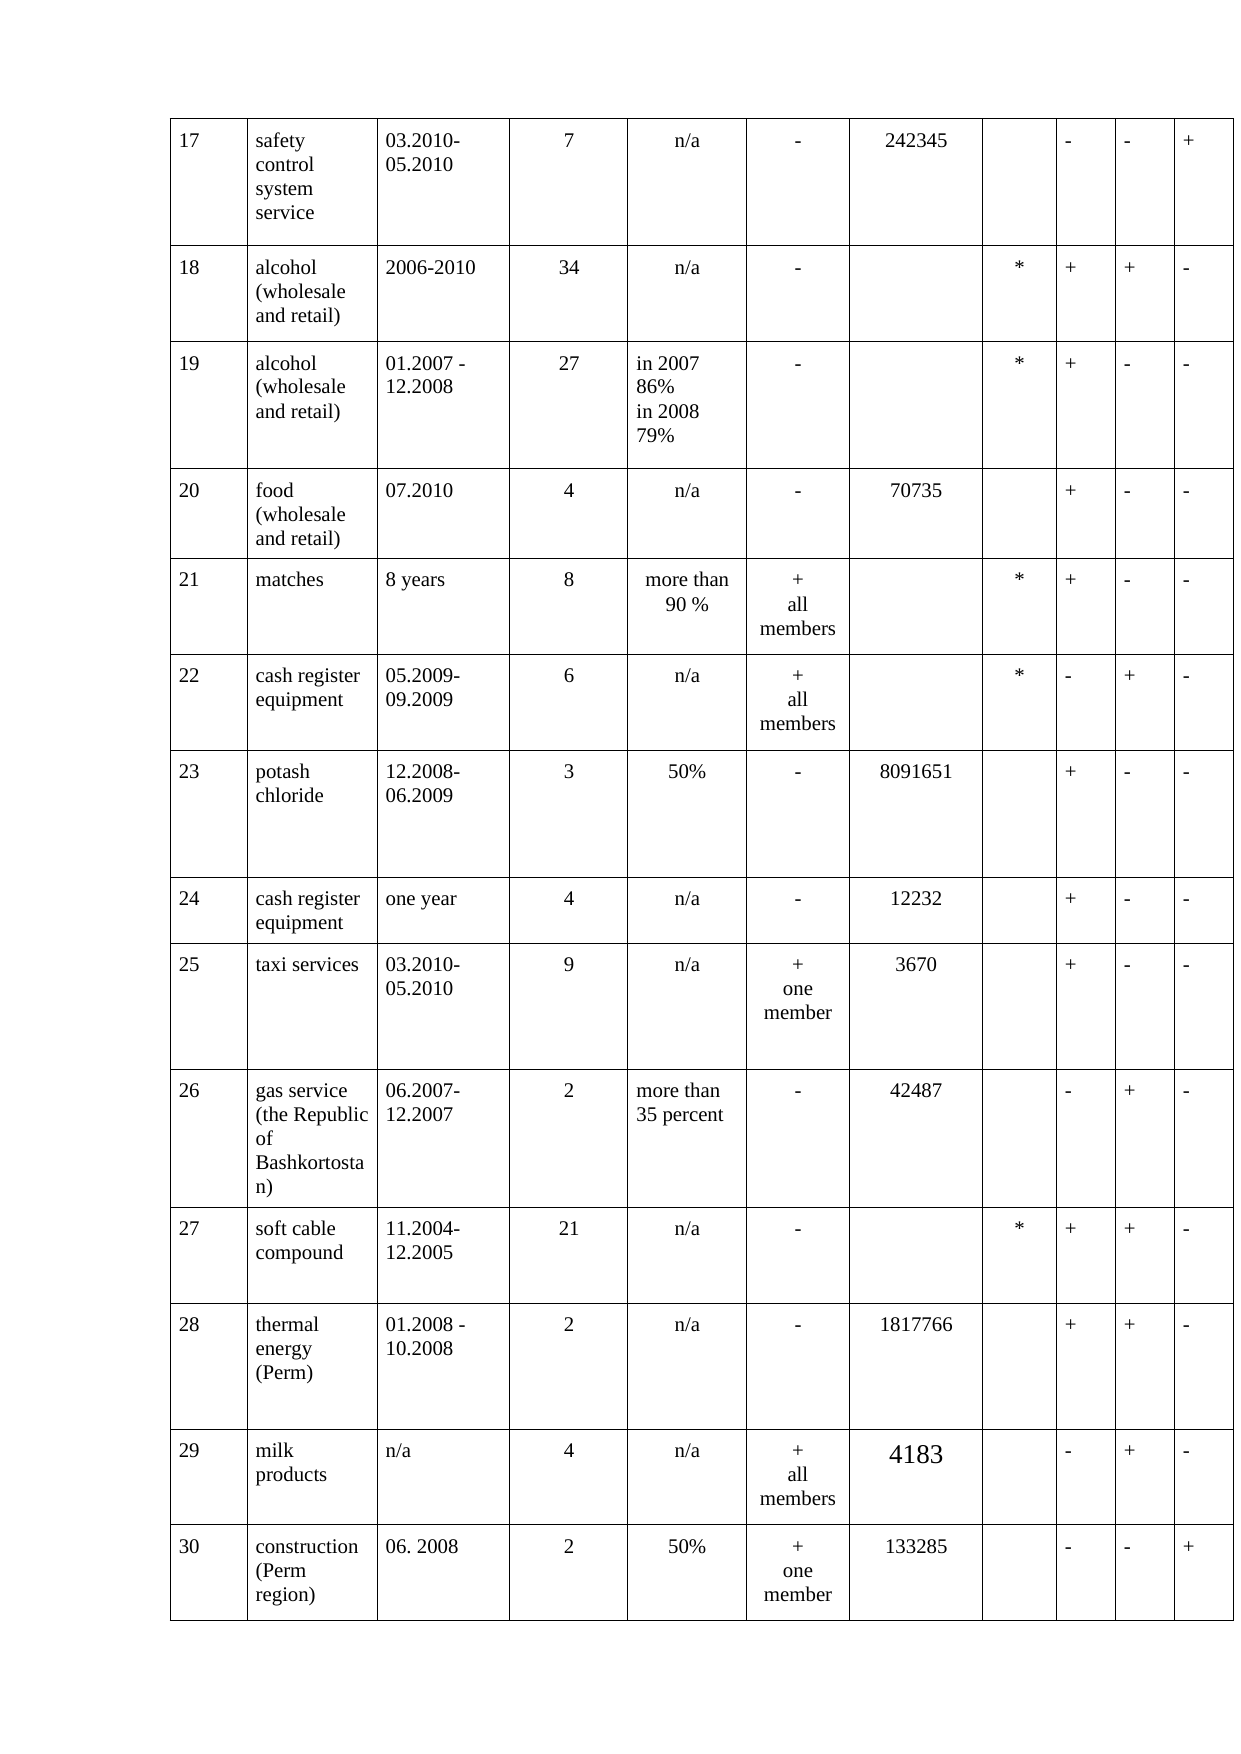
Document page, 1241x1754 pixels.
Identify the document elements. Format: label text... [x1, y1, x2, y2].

table_cell + [1057, 469, 1115, 558]
table_cell - [747, 246, 849, 341]
table_cell + one member [747, 1525, 849, 1620]
table_cell n/a [628, 1208, 746, 1302]
table_cell 133285 [850, 1525, 982, 1620]
table_cell 17 [171, 119, 247, 245]
table_cell + [1116, 655, 1174, 750]
table_cell * [983, 655, 1056, 750]
table_cell 19 [171, 342, 247, 468]
table_cell + [1057, 559, 1115, 654]
table_cell 23 [171, 751, 247, 877]
table_cell 03.2010- 05.2010 [378, 944, 509, 1069]
table_cell - [1057, 1430, 1115, 1524]
table_cell + [1057, 878, 1115, 943]
table_cell 29 [171, 1430, 247, 1524]
table_cell more than 90 % [628, 559, 746, 654]
table_cell 28 [171, 1304, 247, 1428]
table_cell + one member [747, 944, 849, 1069]
table_cell cash register equipment [248, 878, 377, 943]
table_cell - [1175, 559, 1233, 654]
table_cell 70735 [850, 469, 982, 558]
table_cell 8 years [378, 559, 509, 654]
table_cell - [747, 878, 849, 943]
table_cell 3670 [850, 944, 982, 1069]
table_cell n/a [628, 1430, 746, 1524]
table_cell - [1116, 1525, 1174, 1620]
table_cell + [1116, 1304, 1174, 1428]
table_cell + all members [747, 655, 849, 750]
table_cell n/a [378, 1430, 509, 1524]
table_cell 2 [510, 1304, 627, 1428]
table_cell 27 [510, 342, 627, 468]
table_cell 6 [510, 655, 627, 750]
table_cell 4183 [850, 1430, 982, 1524]
table_cell - [747, 342, 849, 468]
table_cell 2 [510, 1525, 627, 1620]
table_cell + [1175, 119, 1233, 245]
table_cell 7 [510, 119, 627, 245]
table_cell [983, 1525, 1056, 1620]
table_cell 24 [171, 878, 247, 943]
table_cell 1817766 [850, 1304, 982, 1428]
table_cell + [1057, 1208, 1115, 1302]
table_cell one year [378, 878, 509, 943]
table_cell + all members [747, 559, 849, 654]
table_cell + [1057, 751, 1115, 877]
table_cell - [1116, 751, 1174, 877]
table_cell + [1057, 342, 1115, 468]
table_cell - [1116, 559, 1174, 654]
table_cell 27 [171, 1208, 247, 1302]
table_cell + [1057, 944, 1115, 1069]
table_cell - [1116, 119, 1174, 245]
table_cell * [983, 342, 1056, 468]
table_cell + [1116, 1208, 1174, 1302]
table_cell [850, 655, 982, 750]
table_cell - [1057, 119, 1115, 245]
table_cell - [1057, 1070, 1115, 1207]
table_cell 01.2008 - 10.2008 [378, 1304, 509, 1428]
table_cell n/a [628, 1304, 746, 1428]
table_cell 01.2007 - 12.2008 [378, 342, 509, 468]
table_cell 34 [510, 246, 627, 341]
table_cell n/a [628, 469, 746, 558]
table_cell - [1057, 1525, 1115, 1620]
table_cell + [1116, 1430, 1174, 1524]
table_cell 21 [171, 559, 247, 654]
table_cell [983, 1430, 1056, 1524]
table_cell - [1116, 944, 1174, 1069]
table_cell [850, 246, 982, 341]
table_cell - [1175, 1070, 1233, 1207]
table_cell - [1175, 944, 1233, 1069]
table_cell - [1175, 878, 1233, 943]
table_cell - [747, 751, 849, 877]
table_cell 8091651 [850, 751, 982, 877]
table_cell in 2007 86% in 2008 79% [628, 342, 746, 468]
table_cell - [1175, 655, 1233, 750]
table_cell milk products [248, 1430, 377, 1524]
table_cell 26 [171, 1070, 247, 1207]
table_cell - [1175, 246, 1233, 341]
table_cell + all members [747, 1430, 849, 1524]
table_cell matches [248, 559, 377, 654]
table_cell 2 [510, 1070, 627, 1207]
table_cell alcohol (wholesale and retail) [248, 246, 377, 341]
table_cell * [983, 559, 1056, 654]
table_cell n/a [628, 878, 746, 943]
table_cell n/a [628, 655, 746, 750]
table_cell 4 [510, 878, 627, 943]
table_cell 3 [510, 751, 627, 877]
table_cell more than 35 percent [628, 1070, 746, 1207]
table_cell 242345 [850, 119, 982, 245]
table_cell [850, 559, 982, 654]
table_cell - [1116, 342, 1174, 468]
table_cell - [747, 1304, 849, 1428]
table_cell * [983, 1208, 1056, 1302]
table_cell 2006-2010 [378, 246, 509, 341]
table_cell [983, 751, 1056, 877]
table_cell 30 [171, 1525, 247, 1620]
table_cell - [1116, 469, 1174, 558]
table_cell - [1175, 342, 1233, 468]
table_cell - [747, 1208, 849, 1302]
table_cell 03.2010-05.2010 [378, 119, 509, 245]
table_cell - [1175, 1304, 1233, 1428]
table_cell 12232 [850, 878, 982, 943]
table_cell 12.2008-06.2009 [378, 751, 509, 877]
table_cell [983, 1304, 1056, 1428]
table_cell n/a [628, 944, 746, 1069]
table_cell - [747, 469, 849, 558]
table_cell + [1057, 246, 1115, 341]
table_cell 50% [628, 1525, 746, 1620]
table_cell 4 [510, 469, 627, 558]
table_cell thermal energy (Perm) [248, 1304, 377, 1428]
table_cell [983, 878, 1056, 943]
table_cell 11.2004-12.2005 [378, 1208, 509, 1302]
table_cell + [1116, 1070, 1174, 1207]
table_cell 18 [171, 246, 247, 341]
table_cell safety control system service [248, 119, 377, 245]
table_cell - [1175, 469, 1233, 558]
table_cell [983, 469, 1056, 558]
table_cell - [747, 119, 849, 245]
table_cell 4 [510, 1430, 627, 1524]
table_cell 42487 [850, 1070, 982, 1207]
table_cell + [1175, 1525, 1233, 1620]
table_cell gas service (the Republic of Bashkortostan) [248, 1070, 377, 1207]
table_cell - [1175, 1208, 1233, 1302]
table_cell n/a [628, 119, 746, 245]
table_cell potash chloride [248, 751, 377, 877]
table_cell food (wholesale and retail) [248, 469, 377, 558]
table_cell alcohol (wholesale and retail) [248, 342, 377, 468]
table_cell 20 [171, 469, 247, 558]
table_cell - [747, 1070, 849, 1207]
table_cell 25 [171, 944, 247, 1069]
table_cell construction (Perm region) [248, 1525, 377, 1620]
table_cell - [1116, 878, 1174, 943]
table_cell taxi services [248, 944, 377, 1069]
table_cell 06.2007- 12.2007 [378, 1070, 509, 1207]
table_cell - [1175, 751, 1233, 877]
table_cell [850, 342, 982, 468]
table_cell [983, 119, 1056, 245]
table_cell 06. 2008 [378, 1525, 509, 1620]
table_cell n/a [628, 246, 746, 341]
table_cell 50% [628, 751, 746, 877]
table_cell 8 [510, 559, 627, 654]
table_cell [983, 1070, 1056, 1207]
table_cell 21 [510, 1208, 627, 1302]
table_cell 22 [171, 655, 247, 750]
table_cell soft cable compound [248, 1208, 377, 1302]
table_cell 9 [510, 944, 627, 1069]
table_cell 05.2009-09.2009 [378, 655, 509, 750]
table_cell + [1116, 246, 1174, 341]
table_cell + [1057, 1304, 1115, 1428]
table_cell - [1175, 1430, 1233, 1524]
table_cell 07.2010 [378, 469, 509, 558]
table_cell cash register equipment [248, 655, 377, 750]
table_cell [850, 1208, 982, 1302]
table_cell [983, 944, 1056, 1069]
table_cell * [983, 246, 1056, 341]
table_cell - [1057, 655, 1115, 750]
